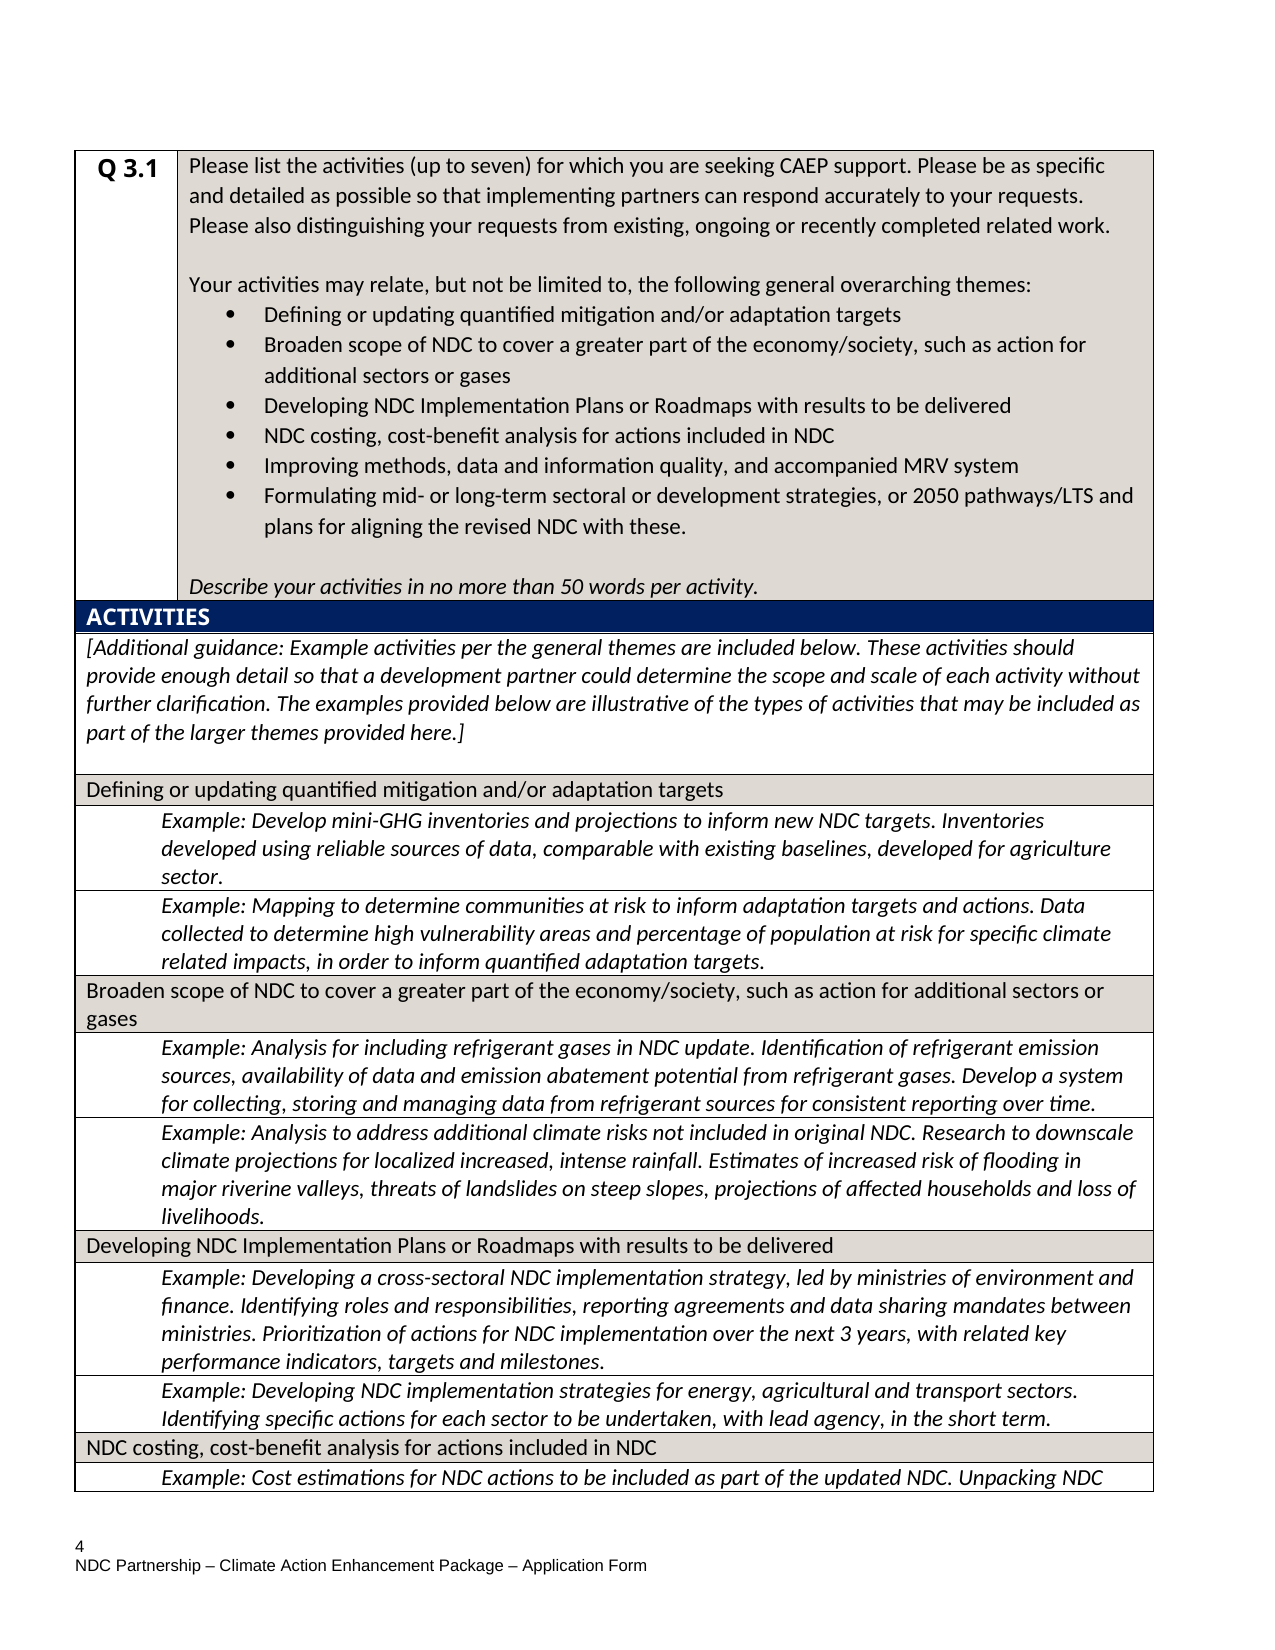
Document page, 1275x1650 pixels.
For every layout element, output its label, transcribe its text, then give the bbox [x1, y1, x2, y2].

table_cell Example: Mapping to determine communities at risk to inform adaptation targets and actions. Data collected to determine high vulnerability areas and percentage of population at risk for specific climate related impacts, in order to inform quantified adaptation targets. [76, 891, 1153, 975]
table_cell Broaden scope of NDC to cover a greater part of the economy/society, such as action for additional sectors or gases [76, 976, 1153, 1032]
table_cell ACTIVITIES [76, 601, 1153, 632]
table_cell Example: Developing a cross-sectoral NDC implementation strategy, led by ministries of environment and finance. Identifying roles and responsibilities, reporting agreements and data sharing mandates between ministries. Prioritization of actions for NDC implementation over the next 3 years, with related key performance indicators, targets and milestones. [76, 1263, 1153, 1375]
table_cell Example: Developing NDC implementation strategies for energy, agricultural and transport sectors. Identifying specific actions for each sector to be undertaken, with lead agency, in the short term. [76, 1376, 1153, 1432]
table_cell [76, 1463, 1153, 1491]
table_cell Developing NDC Implementation Plans or Roadmaps with results to be delivered [76, 1231, 1153, 1262]
table_cell Please list the activities (up to seven) for which you are seeking CAEP support. Please be as specific and detailed as possible so that implementing partners can respond accurately to your requests. Please also distinguishing your requests from existing, ongoing or recently completed related work. Your activities may relate, but not be limited to, the following general overarching themes: Defining or updating quantified mitigation and/or adaptation targets Broaden scope of NDC to cover a greater part of the economy/society, such as action for additional sectors or gases Developing NDC Implementation Plans or Roadmaps with results to be delivered NDC costing, cost-benefit analysis for actions included in NDC Improving methods, data and information quality, and accompanied MRV system Formulating mid- or long-term sectoral or development strategies, or 2050 pathways/LTS and plans for aligning the revised NDC with these. Describe your activities in no more than 50 words per activity. [178, 151, 1153, 600]
table_cell Example: Analysis to address additional climate risks not included in original NDC. Research to downscale climate projections for localized increased, intense rainfall. Estimates of increased risk of flooding in major riverine valleys, threats of landslides on steep slopes, projections of affected households and loss of livelihoods. [76, 1118, 1153, 1230]
table_cell NDC costing, cost-benefit analysis for actions included in NDC [76, 1433, 1153, 1462]
table_cell Example: Develop mini-GHG inventories and projections to inform new NDC targets. Inventories developed using reliable sources of data, comparable with existing baselines, developed for agriculture sector. [76, 806, 1153, 890]
table_cell Q 3.1 [76, 151, 177, 600]
table_cell Defining or updating quantified mitigation and/or adaptation targets [76, 775, 1153, 805]
table_cell Example: Analysis for including refrigerant gases in NDC update. Identification of refrigerant emission sources, availability of data and emission abatement potential from refrigerant gases. Develop a system for collecting, storing and managing data from refrigerant sources for consistent reporting over time. [76, 1033, 1153, 1117]
table_cell [Additional guidance: Example activities per the general themes are included below. These activities should provide enough detail so that a development partner could determine the scope and scale of each activity without further clarification. The examples provided below are illustrative of the types of activities that may be included as part of the larger themes provided here.] [76, 634, 1153, 774]
